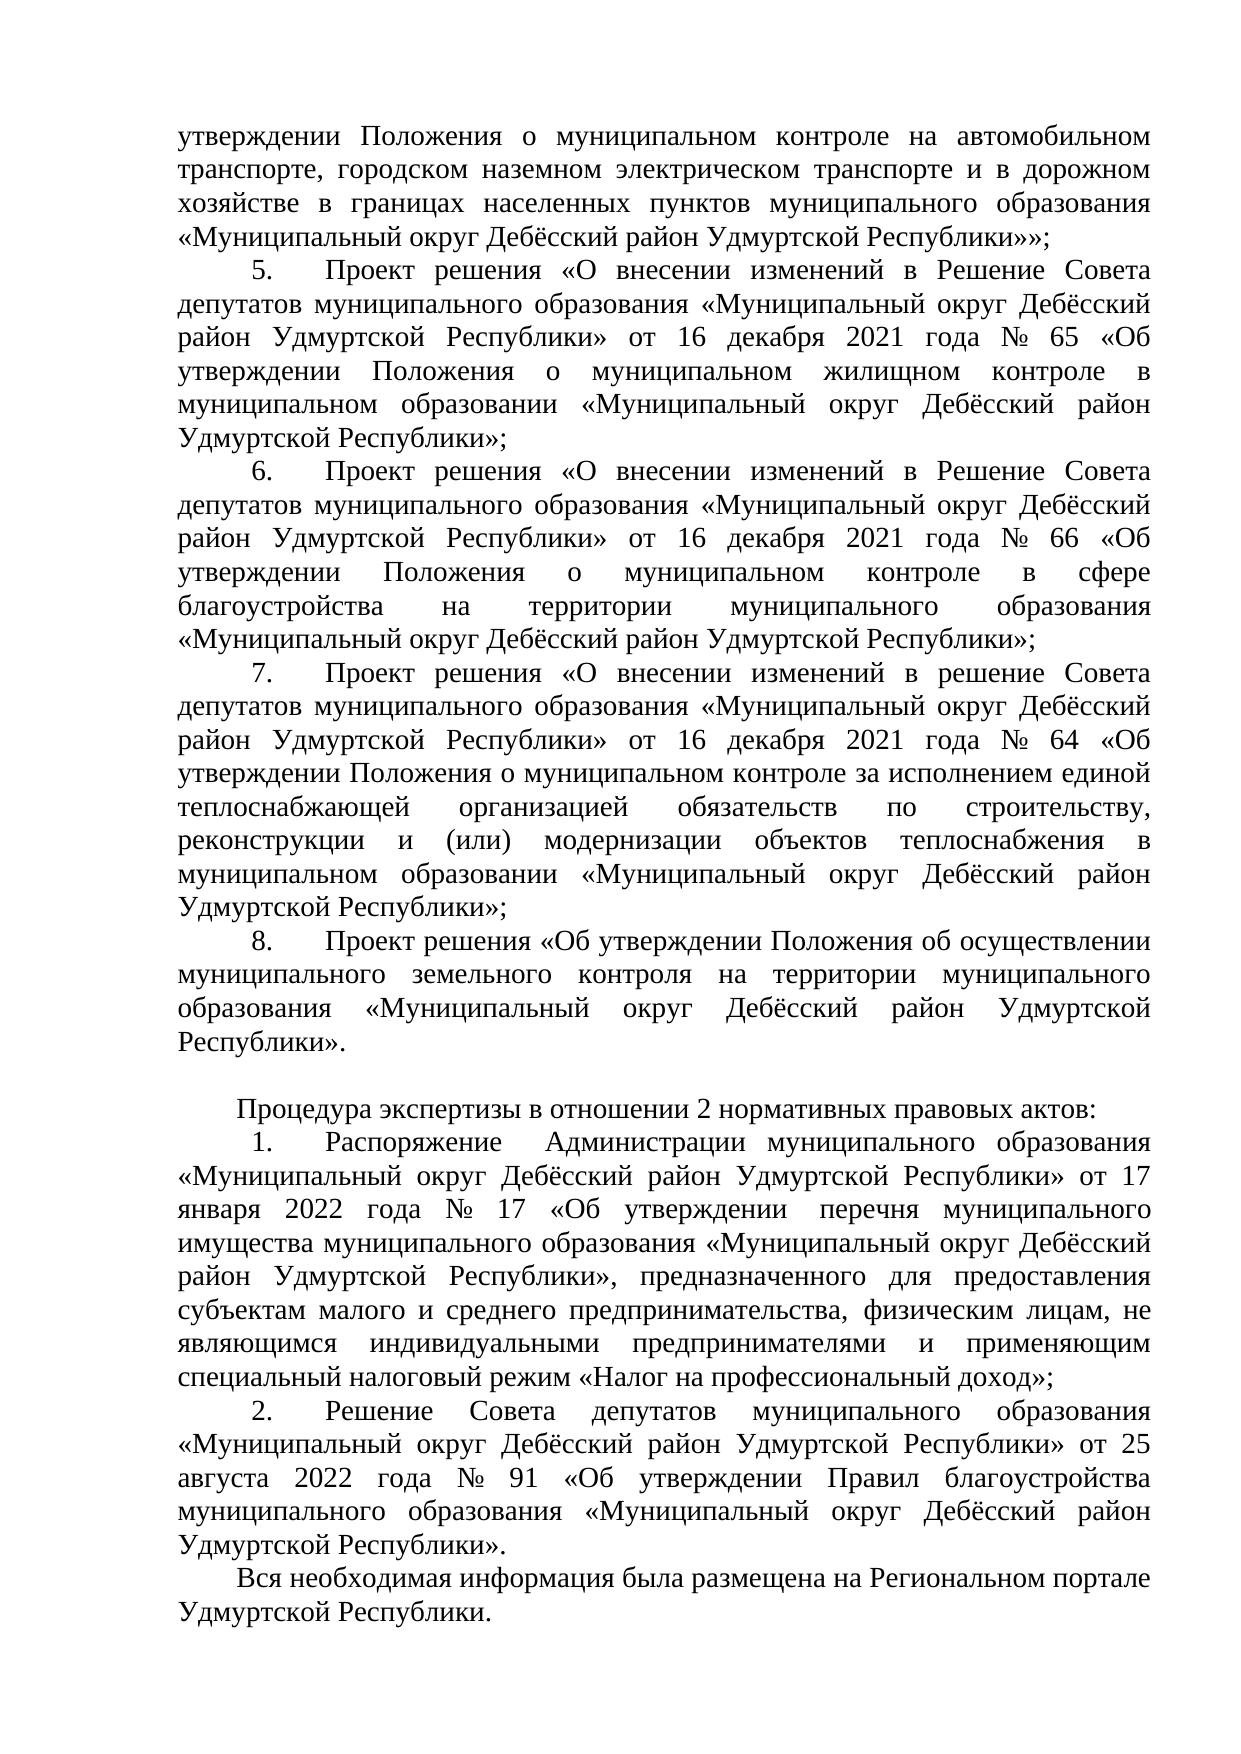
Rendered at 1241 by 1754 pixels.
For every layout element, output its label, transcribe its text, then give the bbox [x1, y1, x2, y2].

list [177, 118, 1152, 252]
list Проект решения «О внесении изменений в Решение Совета депутатов муниципального образования «Муниципальный округ Дебёсский район Удмуртской Республики» от 16 декабря 2021 года № 65 «Об утверждении Положения о муниципальном жилищном контроле в муниципальном образовании «Муниципальный округ Дебёсский район Удмуртской Республики»; [177, 252, 1152, 453]
text Вся необходимая информация была размещена на Региональном портале Удмуртской Республики. [177, 1560, 1152, 1627]
list Распоряжение Администрации муниципального образования «Муниципальный округ Дебёсский район Удмуртской Республики» от 17 января 2022 года № 17 «Об утверждении перечня муниципального имущества муниципального образования «Муниципальный округ Дебёсский район Удмуртской Республики», предназначенного для предоставления субъектам малого и среднего предпринимательства, физическим лицам, не являющимся индивидуальными предпринимателями и применяющим специальный налоговый режим «Налог на профессиональный доход»; [177, 1124, 1152, 1393]
list Проект решения «О внесении изменений в Решение Совета депутатов муниципального образования «Муниципальный округ Дебёсский район Удмуртской Республики» от 16 декабря 2021 года № 66 «Об утверждении Положения о муниципальном контроле в сфере благоустройства на территории муниципального образования «Муниципальный округ Дебёсский район Удмуртской Республики»; [177, 453, 1152, 655]
list Решение Совета депутатов муниципального образования «Муниципальный округ Дебёсский район Удмуртской Республики» от 25 августа 2022 года № 91 «Об утверждении Правил благоустройства муниципального образования «Муниципальный округ Дебёсский район Удмуртской Республики». [177, 1393, 1152, 1560]
text Процедура экспертизы в отношении 2 нормативных правовых актов: [177, 1091, 1152, 1124]
list Проект решения «О внесении изменений в решение Совета депутатов муниципального образования «Муниципальный округ Дебёсский район Удмуртской Республики» от 16 декабря 2021 года № 64 «Об утверждении Положения о муниципальном контроле за исполнением единой теплоснабжающей организацией обязательств по строительству, реконструкции и (или) модернизации объектов теплоснабжения в муниципальном образовании «Муниципальный округ Дебёсский район Удмуртской Республики»; [177, 655, 1152, 923]
list Проект решения «Об утверждении Положения об осуществлении муниципального земельного контроля на территории муниципального образования «Муниципальный округ Дебёсский район Удмуртской Республики». [177, 923, 1152, 1057]
